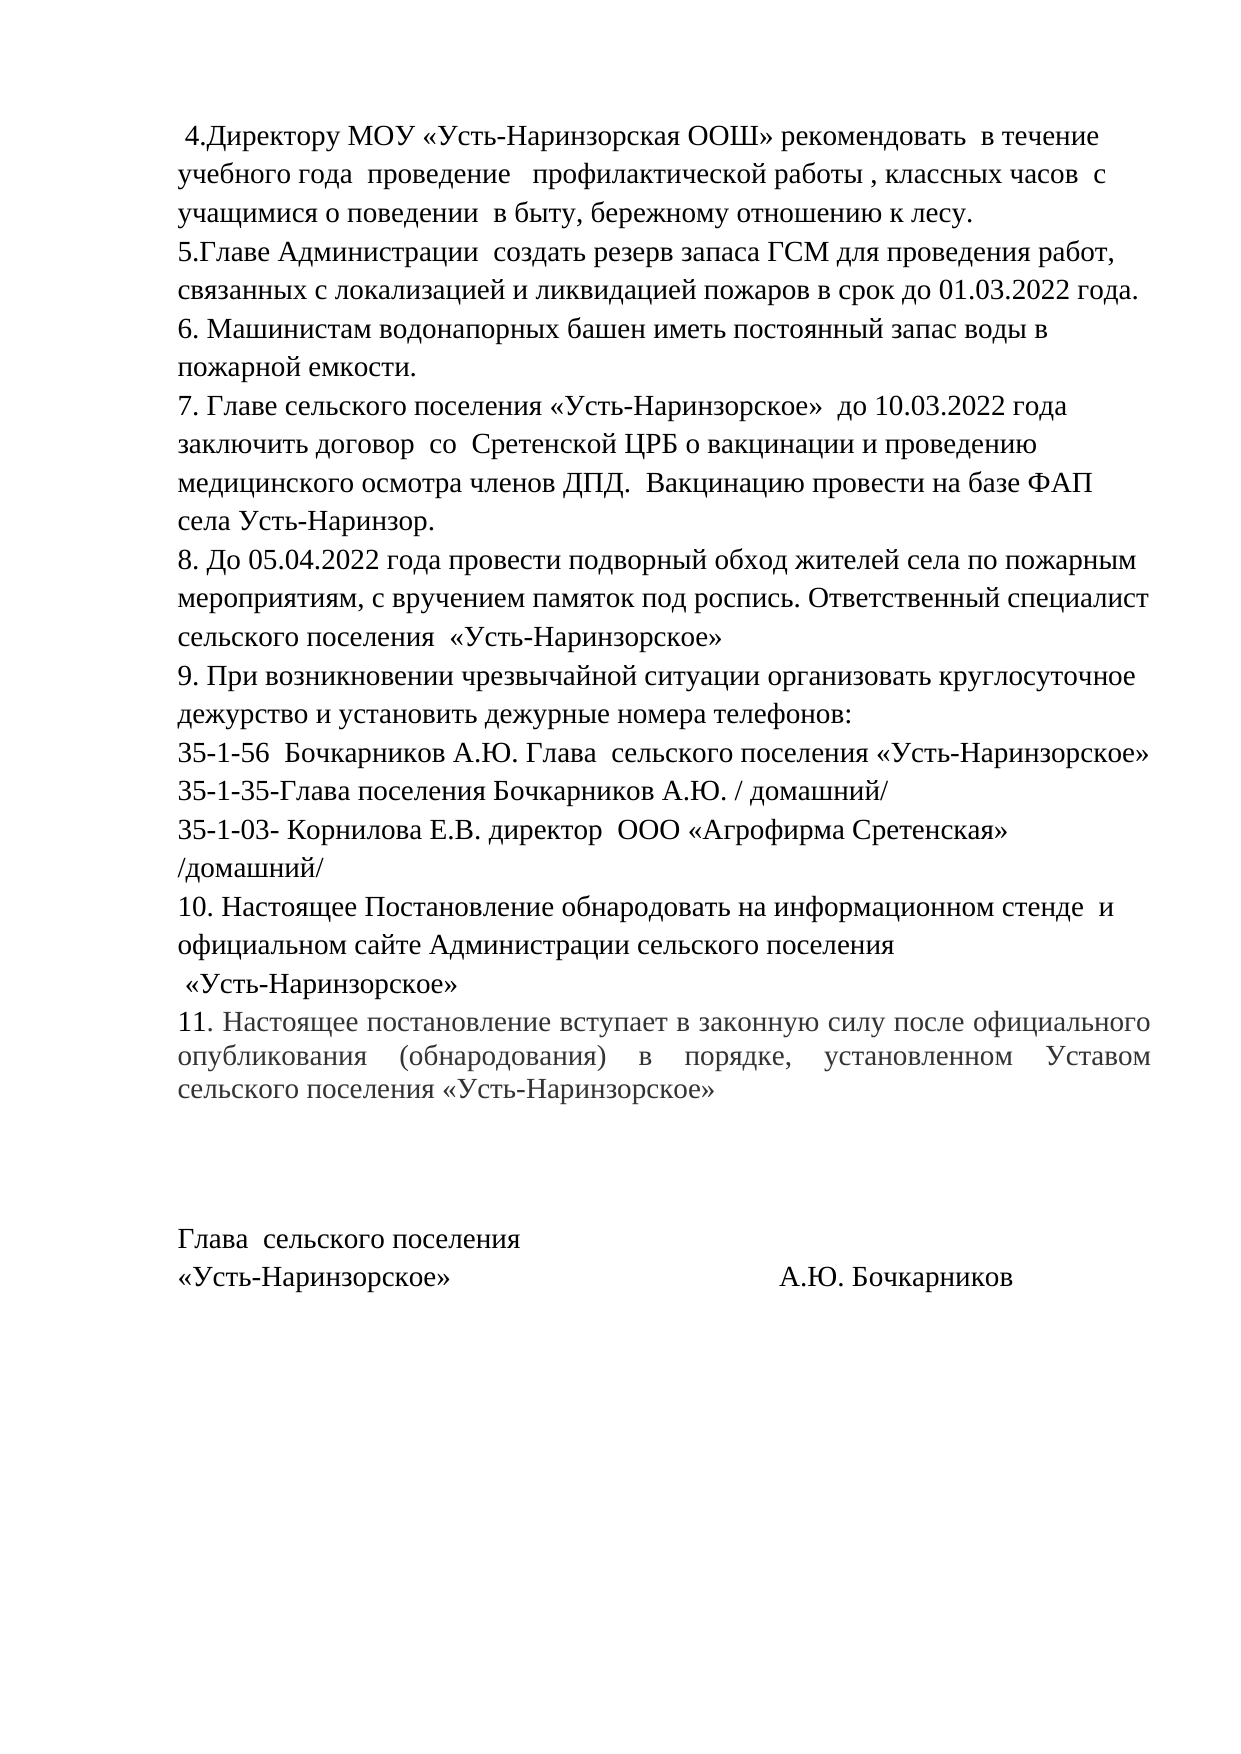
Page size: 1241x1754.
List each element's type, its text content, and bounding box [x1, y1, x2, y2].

text 35-1-56 Бочкарников А.Ю. Глава сельского поселения «Усть-Наринзорское» [177, 735, 1152, 768]
text 7. Главе сельского поселения «Усть-Наринзорское» до 10.03.2022 года заключить договор со Сретенской ЦРБ о вакцинации и проведению медицинского осмотра членов ДПД. Вакцинацию провести на базе ФАП села Усть-Наринзор. [177, 388, 1152, 537]
text 5.Главе Администрации создать резерв запаса ГСМ для проведения работ, связанных с локализацией и ликвидацией пожаров в срок до 01.03.2022 года. [177, 234, 1152, 306]
text 9. При возникновении чрезвычайной ситуации организовать круглосуточное дежурство и установить дежурные номера телефонов: [177, 658, 1152, 730]
text «Усть-Наринзорское» [177, 966, 1152, 999]
text 35-1-03- Корнилова Е.В. директор ООО «Агрофирма Сретенская» /домашний/ [177, 812, 1152, 884]
text 10. Настоящее Постановление обнародовать на информационном стенде и официальном сайте Администрации сельского поселения [177, 889, 1152, 961]
text 35-1-35-Глава поселения Бочкарников А.Ю. / домашний/ [177, 773, 1152, 807]
text 8. До 05.04.2022 года провести подворный обход жителей села по пожарным мероприятиям, с вручением памяток под роспись. Ответственный специалист сельского поселения «Усть-Наринзорское» [177, 542, 1152, 653]
text 4.Директору МОУ «Усть-Наринзорская ООШ» рекомендовать в течение учебного года проведение профилактической работы , классных часов с учащимися о поведении в быту, бережному отношению к лесу. [177, 118, 1152, 229]
text «Усть-Наринзорское» А.Ю. Бочкарников [177, 1259, 1152, 1293]
text Глава сельского поселения [177, 1221, 1152, 1254]
text 6. Машинистам водонапорных башен иметь постоянный запас воды в пожарной емкости. [177, 311, 1152, 383]
text 11. Настоящее постановление вступает в законную силу после официального опубликования (обнародования) в порядке, установленном Уставом сельского поселения «Усть-Наринзорское» [177, 1004, 1152, 1105]
